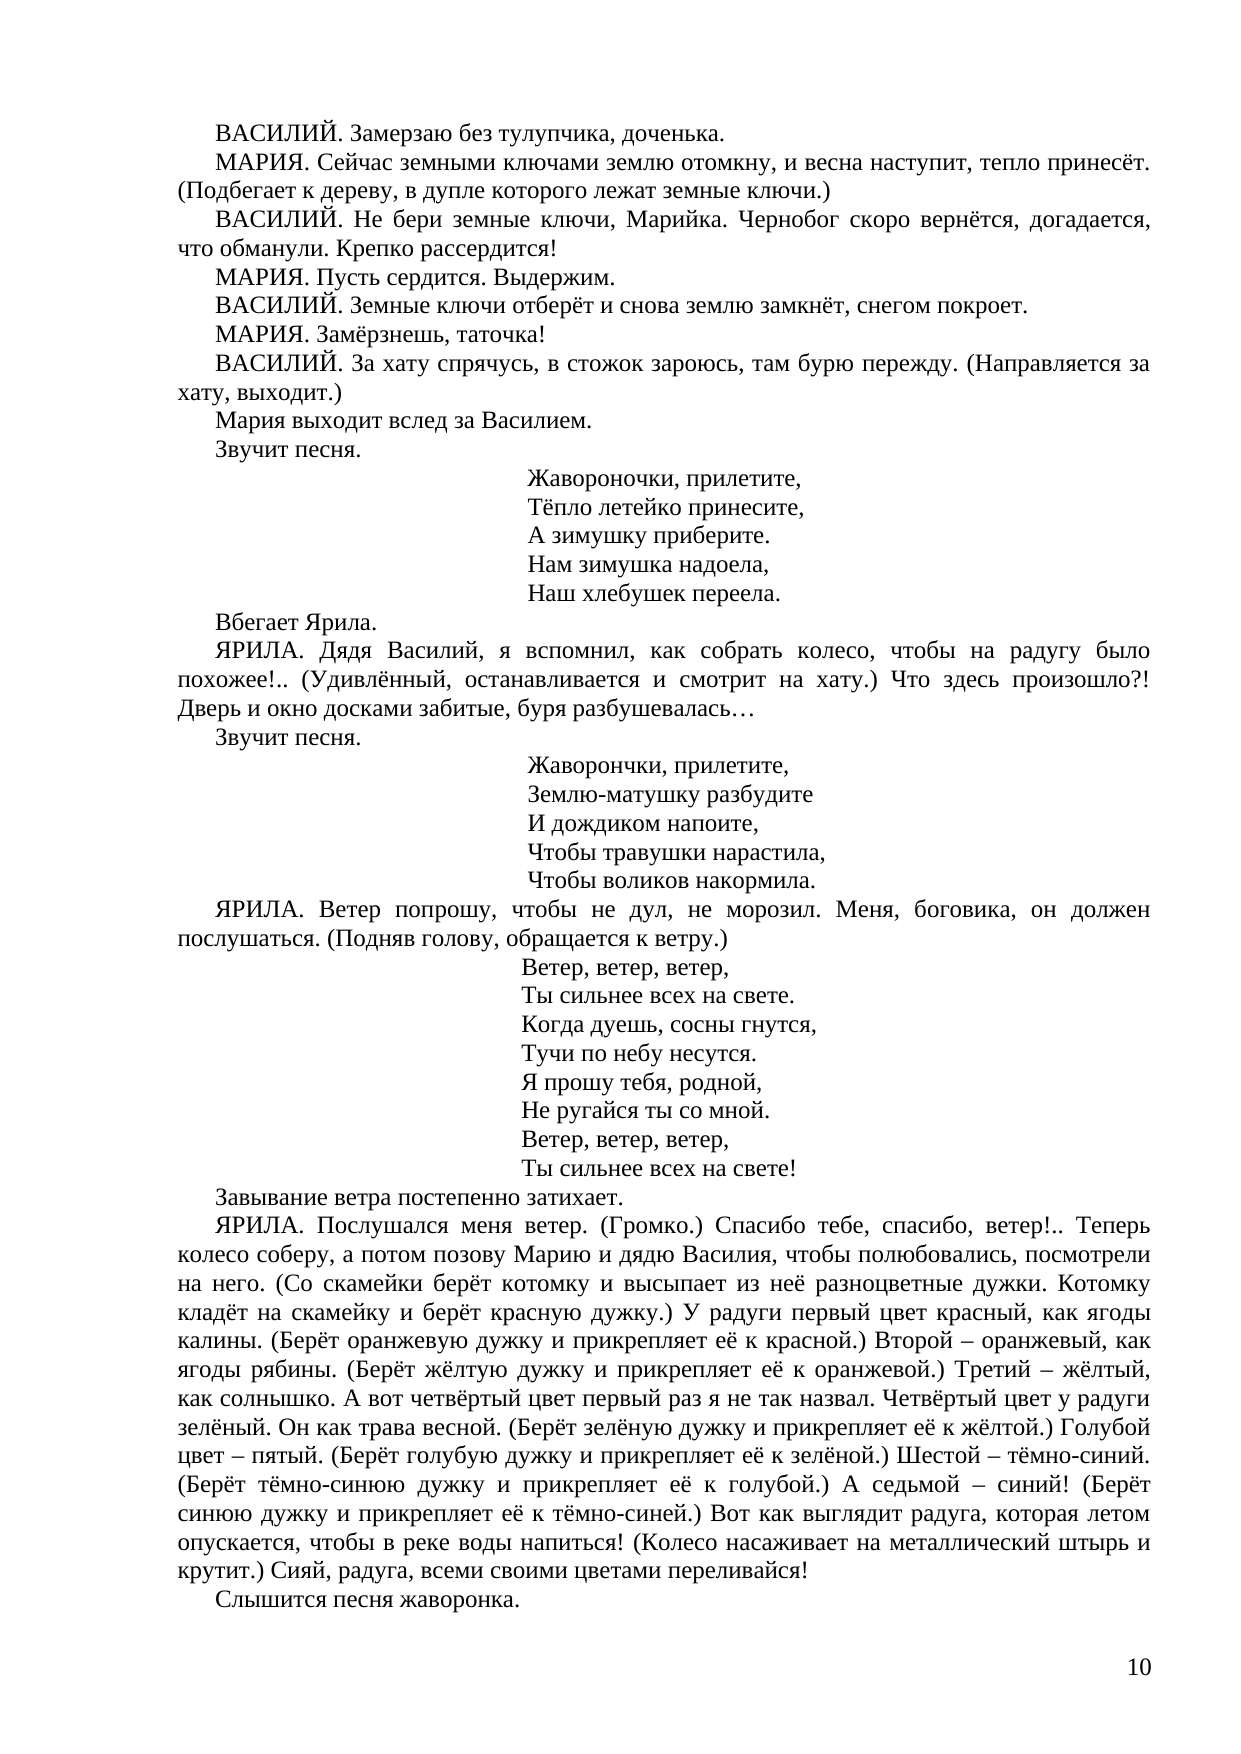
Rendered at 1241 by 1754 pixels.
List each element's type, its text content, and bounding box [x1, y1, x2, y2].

text ВАСИЛИЙ. За хату спрячусь, в стожок зароюсь, там бурю пережду. (Направляется за хату, выходит.) [177, 348, 1152, 406]
text Нам зимушка надоела, [177, 549, 1152, 578]
text И дождиком напоите, [177, 808, 1152, 837]
text Звучит песня. [177, 434, 1152, 463]
text Землю-матушку разбудите [177, 779, 1152, 808]
text Я прошу тебя, родной, [177, 1067, 1152, 1096]
text Завывание ветра постепенно затихает. [177, 1182, 1152, 1211]
text Слышится песня жаворонка. [177, 1584, 1152, 1613]
text Тучи по небу несутся. [177, 1038, 1152, 1067]
text Мария выходит вслед за Василием. [177, 406, 1152, 434]
text Когда дуешь, сосны гнутся, [177, 1009, 1152, 1038]
text А зимушку приберите. [177, 521, 1152, 549]
text Чтобы травушки нарастила, [177, 837, 1152, 866]
text Жавороночки, прилетите, [177, 463, 1152, 492]
text Ты сильнее всех на свете! [177, 1153, 1152, 1182]
text МАРИЯ. Сейчас земными ключами землю отомкну, и весна наступит, тепло принесёт. (Подбегает к дереву, в дупле которого лежат земные ключи.) [177, 147, 1152, 204]
text Жаворончки, прилетите, [177, 751, 1152, 779]
text Вбегает Ярила. [177, 607, 1152, 636]
text ЯРИЛА. Послушался меня ветер. (Громко.) Спасибо тебе, спасибо, ветер!.. Теперь колесо соберу, а потом позову Марию и дядю Василия, чтобы полюбовались, посмотрели на него. (Со скамейки берёт котомку и высыпает из неё разноцветные дужки. Котомку кладёт на скамейку и берёт красную дужку.) У радуги первый цвет красный, как ягоды калины. (Берёт оранжевую дужку и прикрепляет её к красной.) Второй – оранжевый, как ягоды рябины. (Берёт жёлтую дужку и прикрепляет её к оранжевой.) Третий – жёлтый, как солнышко. А вот четвёртый цвет первый раз я не так назвал. Четвёртый цвет у радуги зелёный. Он как трава весной. (Берёт зелёную дужку и прикрепляет её к жёлтой.) Голубой цвет – пятый. (Берёт голубую дужку и прикрепляет её к зелёной.) Шестой – тёмно-синий. (Берёт тёмно-синюю дужку и прикрепляет её к голубой.) А седьмой – синий! (Берёт синюю дужку и прикрепляет её к тёмно-синей.) Вот как выглядит радуга, которая летом опускается, чтобы в реке воды напиться! (Колесо насаживает на металлический штырь и крутит.) Сияй, радуга, всеми своими цветами переливайся! [177, 1211, 1152, 1584]
text МАРИЯ. Замёрзнешь, таточка! [177, 319, 1152, 348]
text ВАСИЛИЙ. Земные ключи отберёт и снова землю замкнёт, снегом покроет. [177, 291, 1152, 319]
text ВАСИЛИЙ. Не бери земные ключи, Марийка. Чернобог скоро вернётся, догадается, что обманули. Крепко рассердится! [177, 204, 1152, 262]
text Ветер, ветер, ветер, [177, 952, 1152, 981]
text Наш хлебушек переела. [177, 578, 1152, 607]
text ВАСИЛИЙ. Замерзаю без тулупчика, доченька. [177, 118, 1152, 147]
text ЯРИЛА. Дядя Василий, я вспомнил, как собрать колесо, чтобы на радугу было похожее!.. (Удивлённый, останавливается и смотрит на хату.) Что здесь произошло?! Дверь и окно досками забитые, буря разбушевалась… [177, 636, 1152, 722]
text ЯРИЛА. Ветер попрошу, чтобы не дул, не морозил. Меня, боговика, он должен послушаться. (Подняв голову, обращается к ветру.) [177, 894, 1152, 952]
text Не ругайся ты со мной. [177, 1096, 1152, 1124]
text МАРИЯ. Пусть сердится. Выдержим. [177, 262, 1152, 291]
text Ветер, ветер, ветер, [177, 1124, 1152, 1153]
text Звучит песня. [177, 722, 1152, 751]
text Тёпло летейко принесите, [177, 492, 1152, 521]
text Ты сильнее всех на свете. [177, 981, 1152, 1009]
text Чтобы воликов накормила. [177, 866, 1152, 894]
